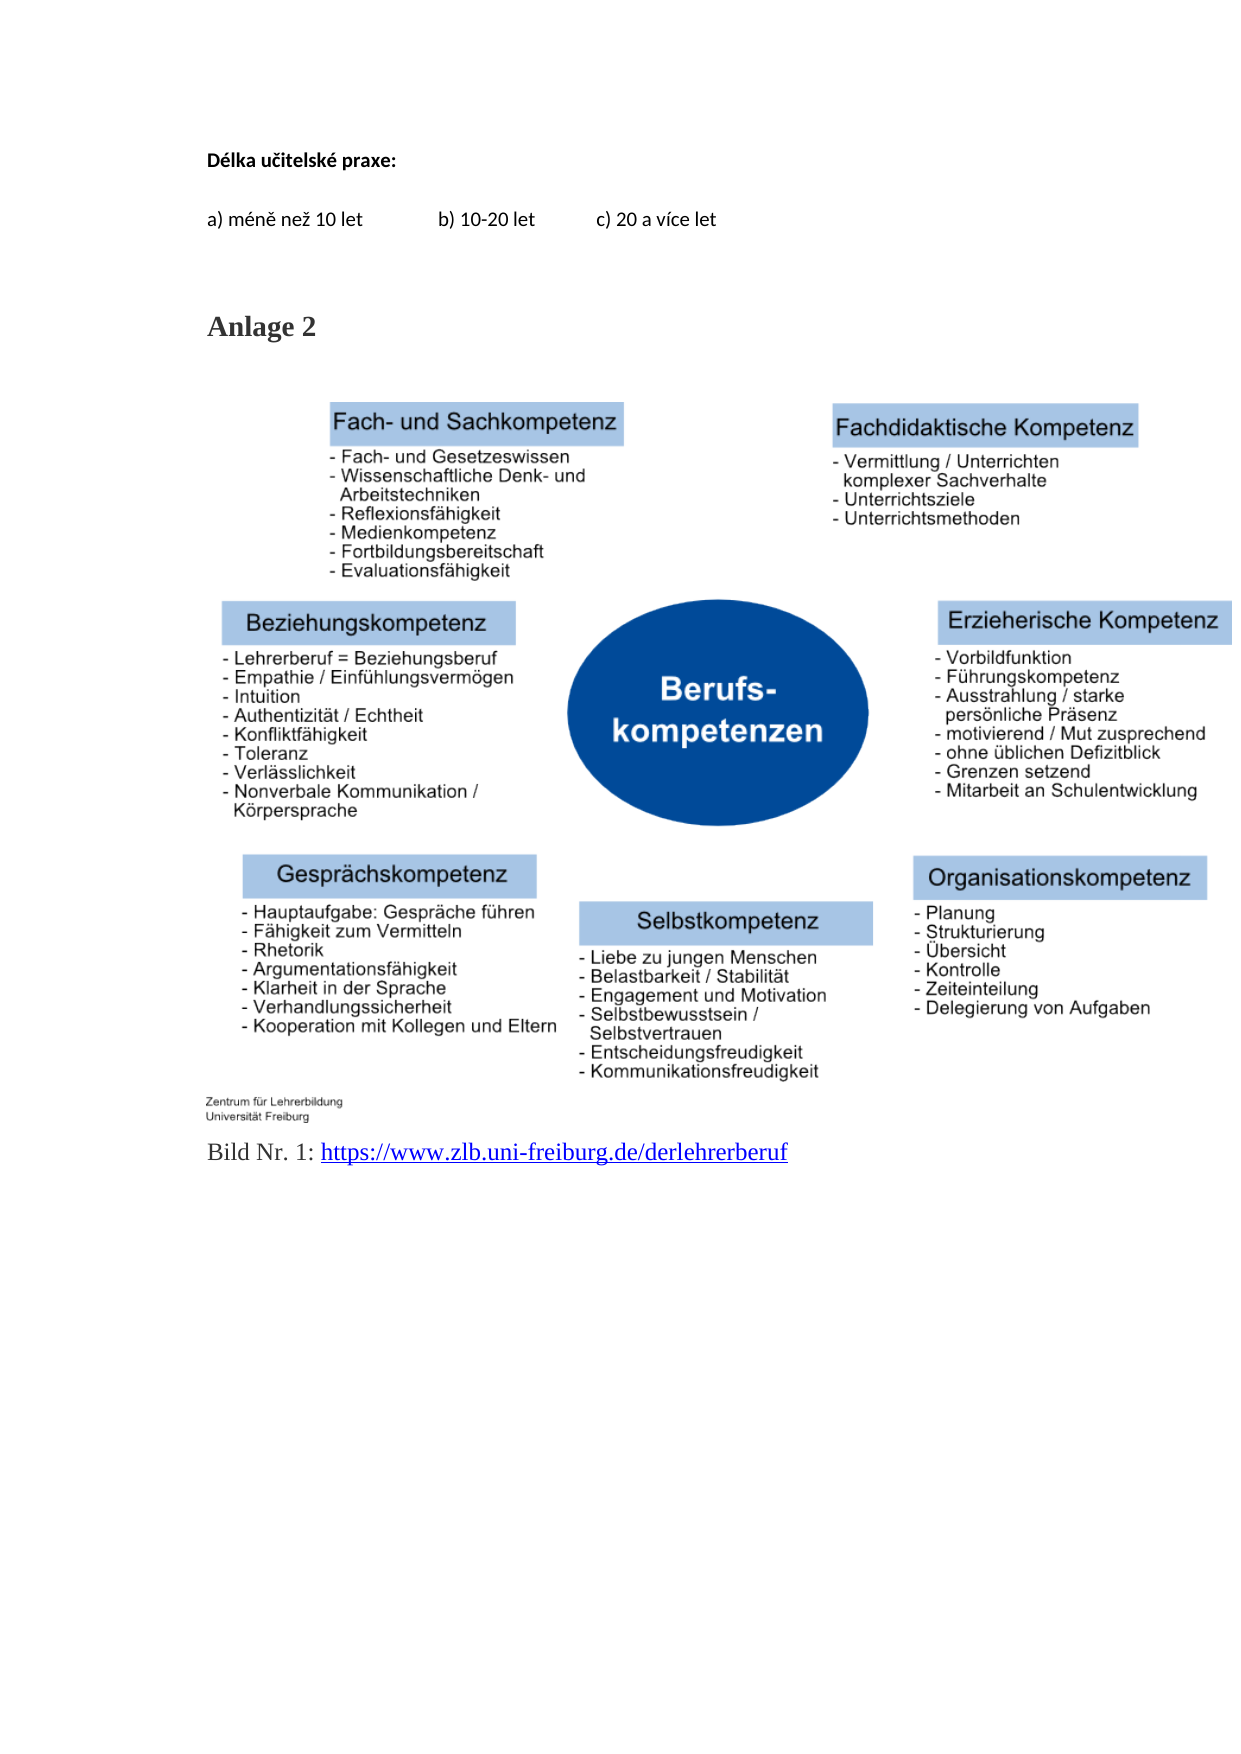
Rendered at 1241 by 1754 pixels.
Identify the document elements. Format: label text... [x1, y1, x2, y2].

text a) méně než 10 let b) 10-20 let c) 20 a více let [207, 207, 1181, 232]
text Bild Nr. 1: https://www.zlb.uni-freiburg.de/derlehrerberuf [207, 1137, 1181, 1166]
text Délka učitelské praxe: [207, 148, 1181, 173]
picture [206, 402, 1232, 1123]
text Anlage 2 [207, 309, 1181, 342]
